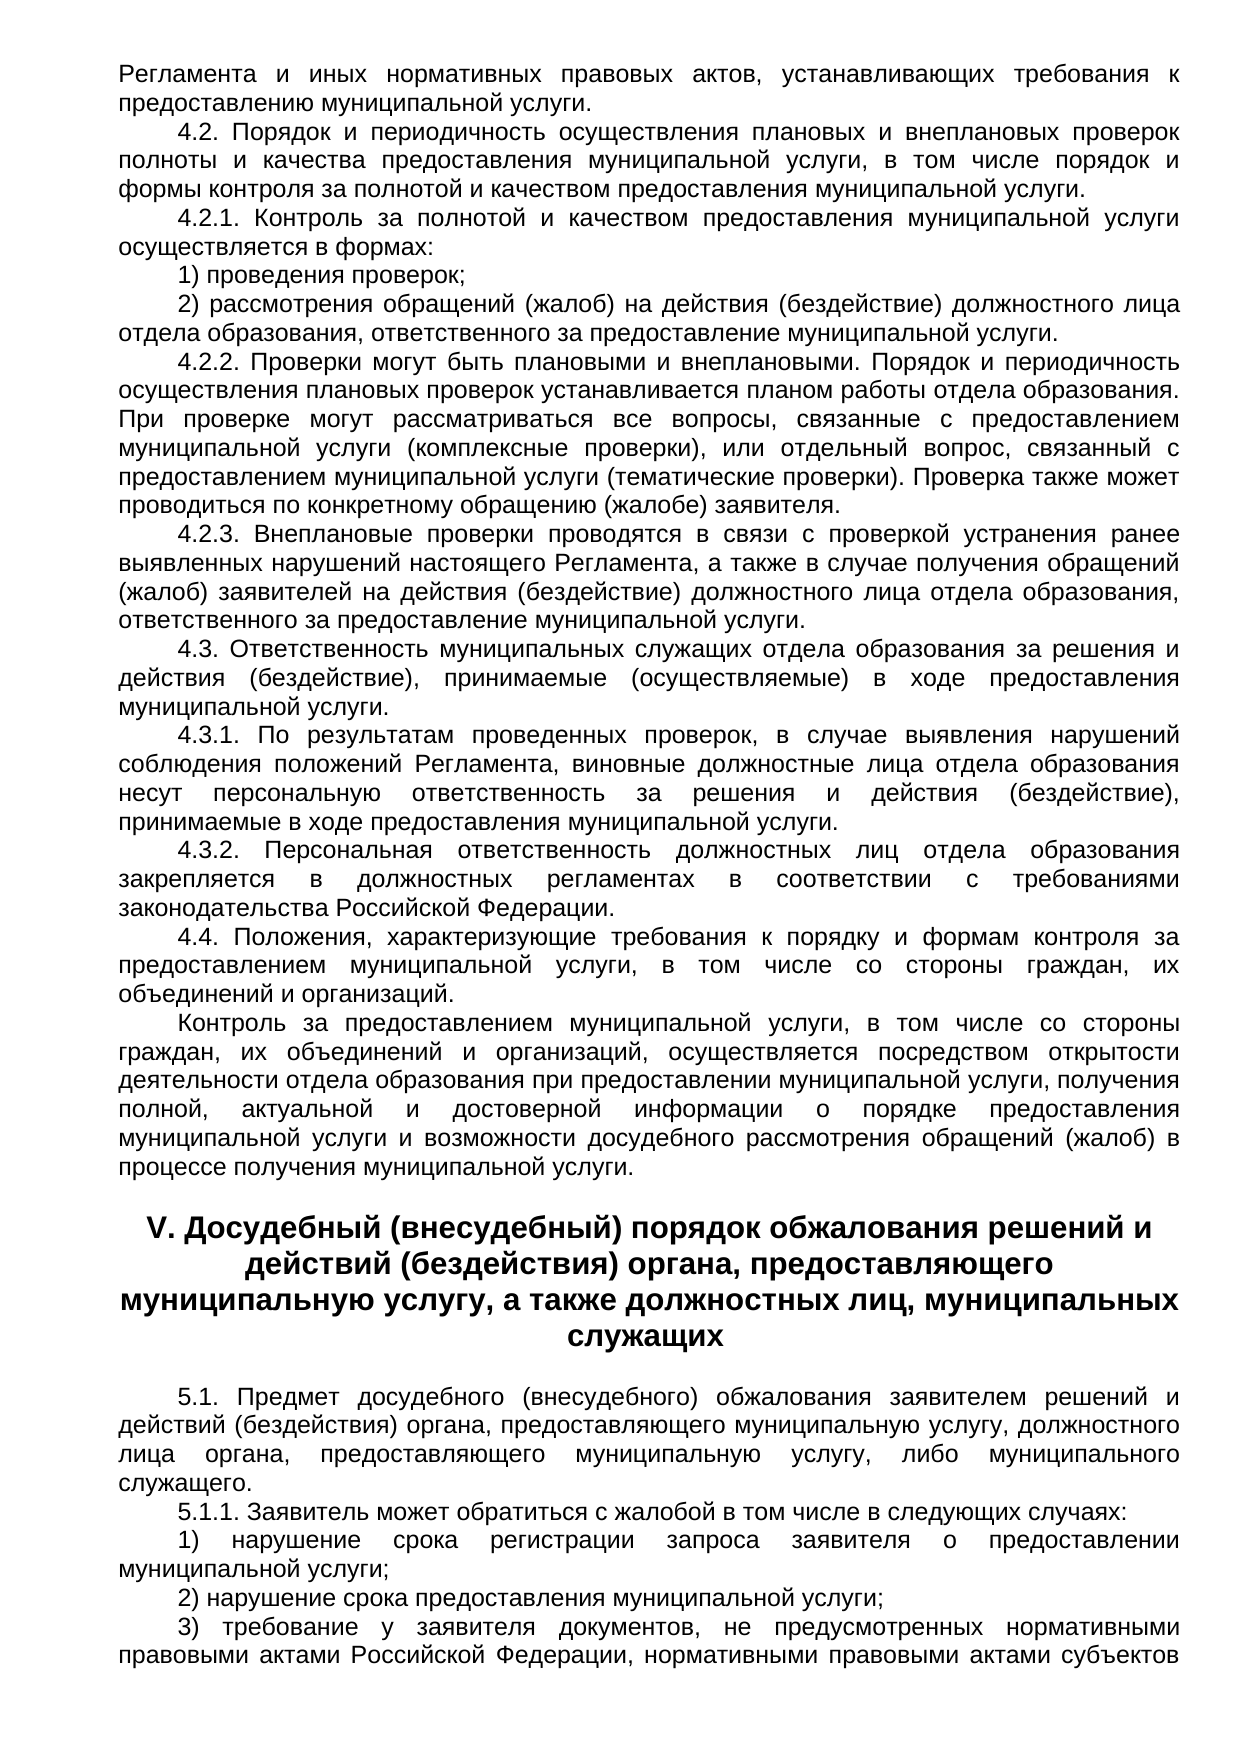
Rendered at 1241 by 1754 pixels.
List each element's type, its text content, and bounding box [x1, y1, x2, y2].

text 1) проведения проверок; [118, 260, 1181, 289]
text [118, 59, 1181, 117]
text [118, 1612, 1181, 1669]
text 4.2.2. Проверки могут быть плановыми и внеплановыми. Порядок и периодичность осуществления плановых проверок устанавливается планом работы отдела образования. При проверке могут рассматриваться все вопросы, связанные с предоставлением муниципальной услуги (комплексные проверки), или отдельный вопрос, связанный с предоставлением муниципальной услуги (тематические проверки). Проверка также может проводиться по конкретному обращению (жалобе) заявителя. [118, 347, 1181, 519]
text 5.1.1. Заявитель может обратиться с жалобой в том числе в следующих случаях: [118, 1497, 1181, 1525]
text 1) нарушение срока регистрации запроса заявителя о предоставлении муниципальной услуги; [118, 1525, 1181, 1583]
subtitle V. Досудебный (внесудебный) порядок обжалования решений и действий (бездействия) органа, предоставляющего муниципальную услугу, а также должностных лиц, муниципальных служащих [118, 1209, 1181, 1353]
text 4.2. Порядок и периодичность осуществления плановых и внеплановых проверок полноты и качества предоставления муниципальной услуги, в том числе порядок и формы контроля за полнотой и качеством предоставления муниципальной услуги. [118, 117, 1181, 203]
text Контроль за предоставлением муниципальной услуги, в том числе со стороны граждан, их объединений и организаций, осуществляется посредством открытости деятельности отдела образования при предоставлении муниципальной услуги, получения полной, актуальной и достоверной информации о порядке предоставления муниципальной услуги и возможности досудебного рассмотрения обращений (жалоб) в процессе получения муниципальной услуги. [118, 1008, 1181, 1180]
text 4.3.1. По результатам проведенных проверок, в случае выявления нарушений соблюдения положений Регламента, виновные должностные лица отдела образования несут персональную ответственность за решения и действия (бездействие), принимаемые в ходе предоставления муниципальной услуги. [118, 720, 1181, 835]
text 2) нарушение срока предоставления муниципальной услуги; [118, 1583, 1181, 1612]
text 4.3. Ответственность муниципальных служащих отдела образования за решения и действия (бездействие), принимаемые (осуществляемые) в ходе предоставления муниципальной услуги. [118, 634, 1181, 720]
text 4.3.2. Персональная ответственность должностных лиц отдела образования закрепляется в должностных регламентах в соответствии с требованиями законодательства Российской Федерации. [118, 835, 1181, 922]
text 2) рассмотрения обращений (жалоб) на действия (бездействие) должностного лица отдела образования, ответственного за предоставление муниципальной услуги. [118, 289, 1181, 347]
text 5.1. Предмет досудебного (внесудебного) обжалования заявителем решений и действий (бездействия) органа, предоставляющего муниципальную услугу, должностного лица органа, предоставляющего муниципальную услугу, либо муниципального служащего. [118, 1382, 1181, 1497]
text 4.2.3. Внеплановые проверки проводятся в связи с проверкой устранения ранее выявленных нарушений настоящего Регламента, а также в случае получения обращений (жалоб) заявителей на действия (бездействие) должностного лица отдела образования, ответственного за предоставление муниципальной услуги. [118, 519, 1181, 634]
text 4.4. Положения, характеризующие требования к порядку и формам контроля за предоставлением муниципальной услуги, в том числе со стороны граждан, их объединений и организаций. [118, 922, 1181, 1008]
text 4.2.1. Контроль за полнотой и качеством предоставления муниципальной услуги осуществляется в формах: [118, 203, 1181, 260]
